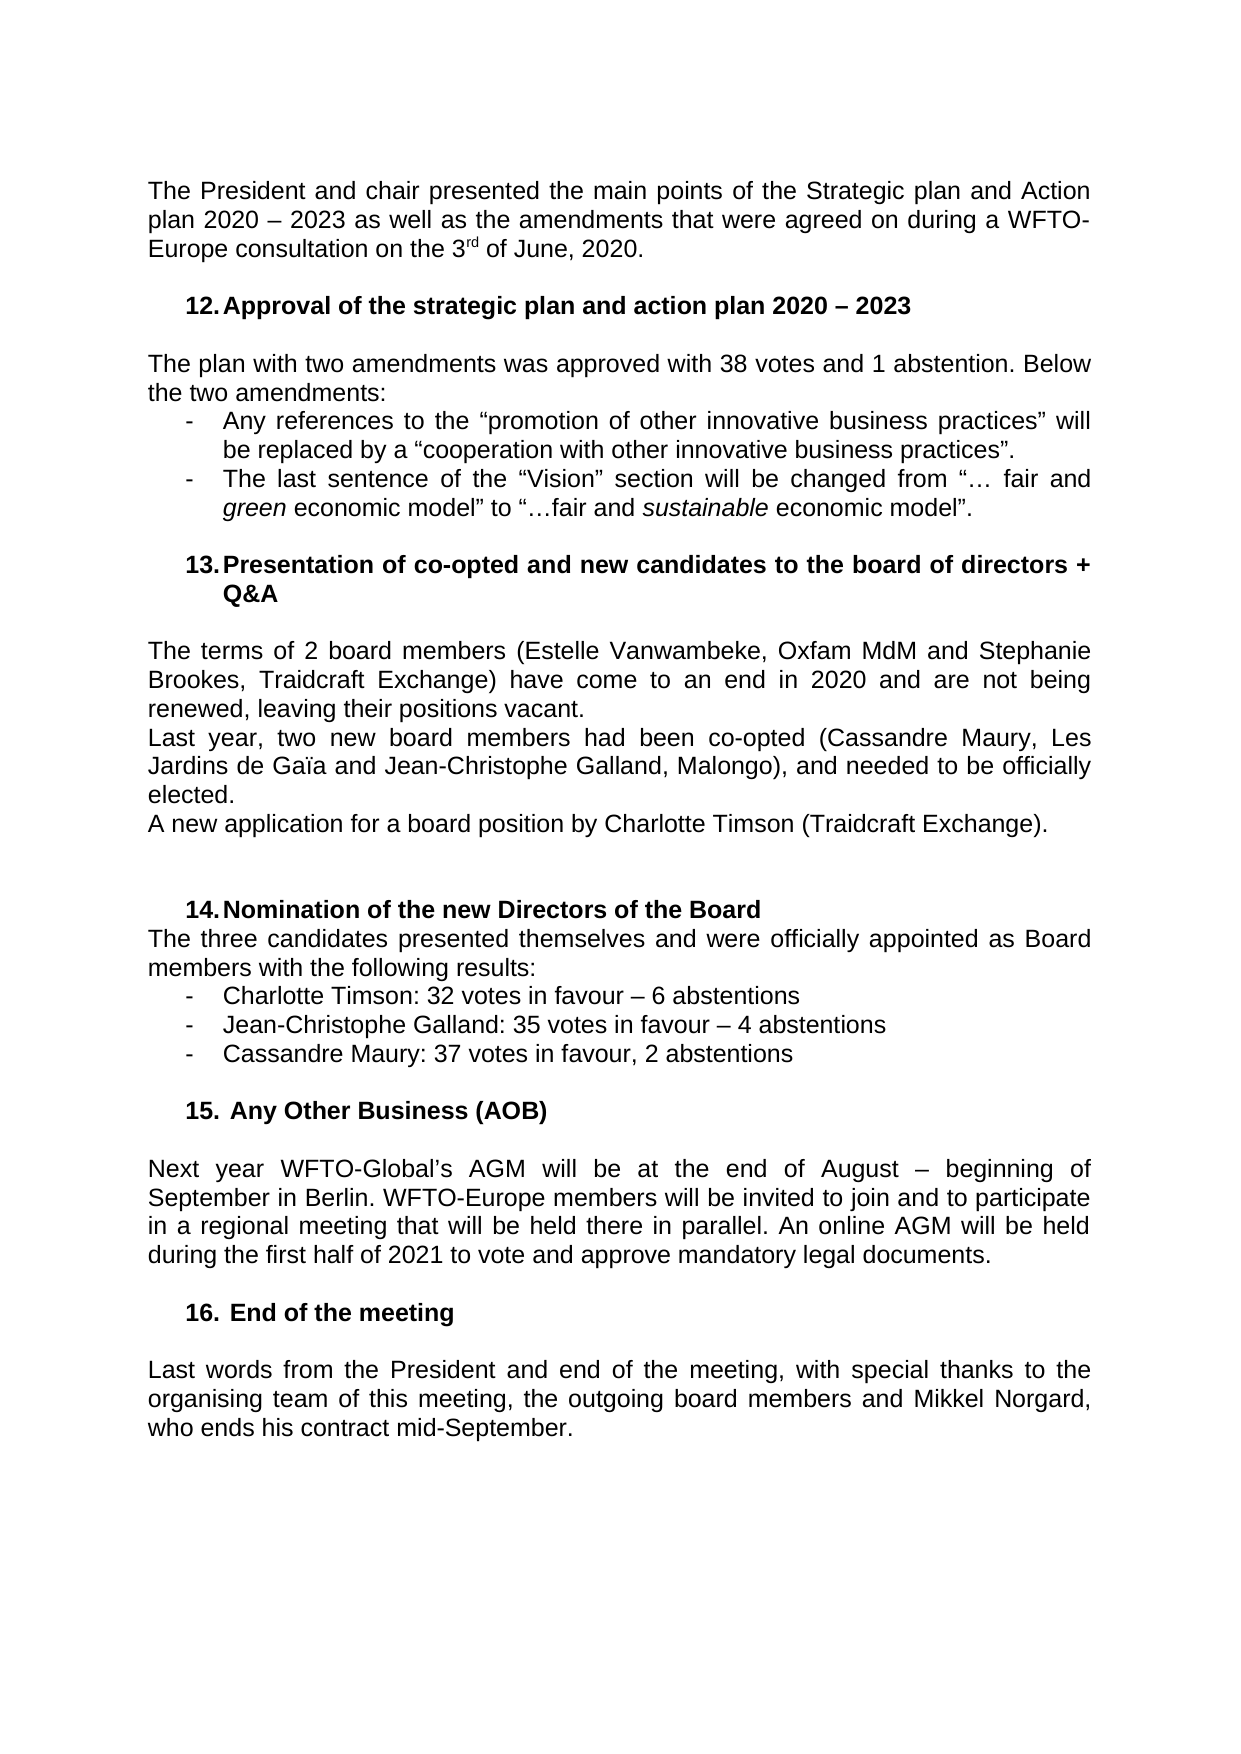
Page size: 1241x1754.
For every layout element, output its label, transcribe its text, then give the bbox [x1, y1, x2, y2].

list The last sentence of the “Vision” section will be changed from “… fair and green economic model” to “…fair and sustainable economic model”. [185, 464, 1093, 521]
text Last year, two new board members had been co-opted (Cassandre Maury, Les Jardins de Gaïa and Jean-Christophe Galland, Malongo), and needed to be officially elected. [148, 723, 1093, 809]
list Any Other Business (AOB) [185, 1096, 1093, 1125]
text A new application for a board position by Charlotte Timson (Traidcraft Exchange). [148, 809, 1093, 838]
list Cassandre Maury: 37 votes in favour, 2 abstentions [185, 1039, 1093, 1068]
text The terms of 2 board members (Estelle Vanwambeke, Oxfam MdM and Stephanie Brookes, Traidcraft Exchange) have come to an end in 2020 and are not being renewed, leaving their positions vacant. [148, 636, 1093, 723]
list Presentation of co-opted and new candidates to the board of directors + Q&A [185, 550, 1093, 608]
list Charlotte Timson: 32 votes in favour – 6 abstentions [185, 981, 1093, 1010]
list Approval of the strategic plan and action plan 2020 – 2023 [185, 291, 1093, 320]
list End of the meeting [185, 1298, 1093, 1326]
list Jean-Christophe Galland: 35 votes in favour – 4 abstentions [185, 1010, 1093, 1039]
list Any references to the “promotion of other innovative business practices” will be replaced by a “cooperation with other innovative business practices”. [185, 406, 1093, 464]
list Nomination of the new Directors of the Board [185, 895, 1093, 924]
text The three candidates presented themselves and were officially appointed as Board members with the following results: [148, 924, 1093, 981]
text Next year WFTO-Global’s AGM will be at the end of August – beginning of September in Berlin. WFTO-Europe members will be invited to join and to participate in a regional meeting that will be held there in parallel. An online AGM will be held during the first half of 2021 to vote and approve mandatory legal documents. [148, 1154, 1093, 1269]
text The President and chair presented the main points of the Strategic plan and Action plan 2020 – 2023 as well as the amendments that were agreed on during a WFTO-Europe consultation on the 3rd of June, 2020. [148, 176, 1093, 263]
text The plan with two amendments was approved with 38 votes and 1 abstention. Below the two amendments: [148, 349, 1093, 406]
text Last words from the President and end of the meeting, with special thanks to the organising team of this meeting, the outgoing board members and Mikkel Norgard, who ends his contract mid-September. [148, 1355, 1093, 1441]
